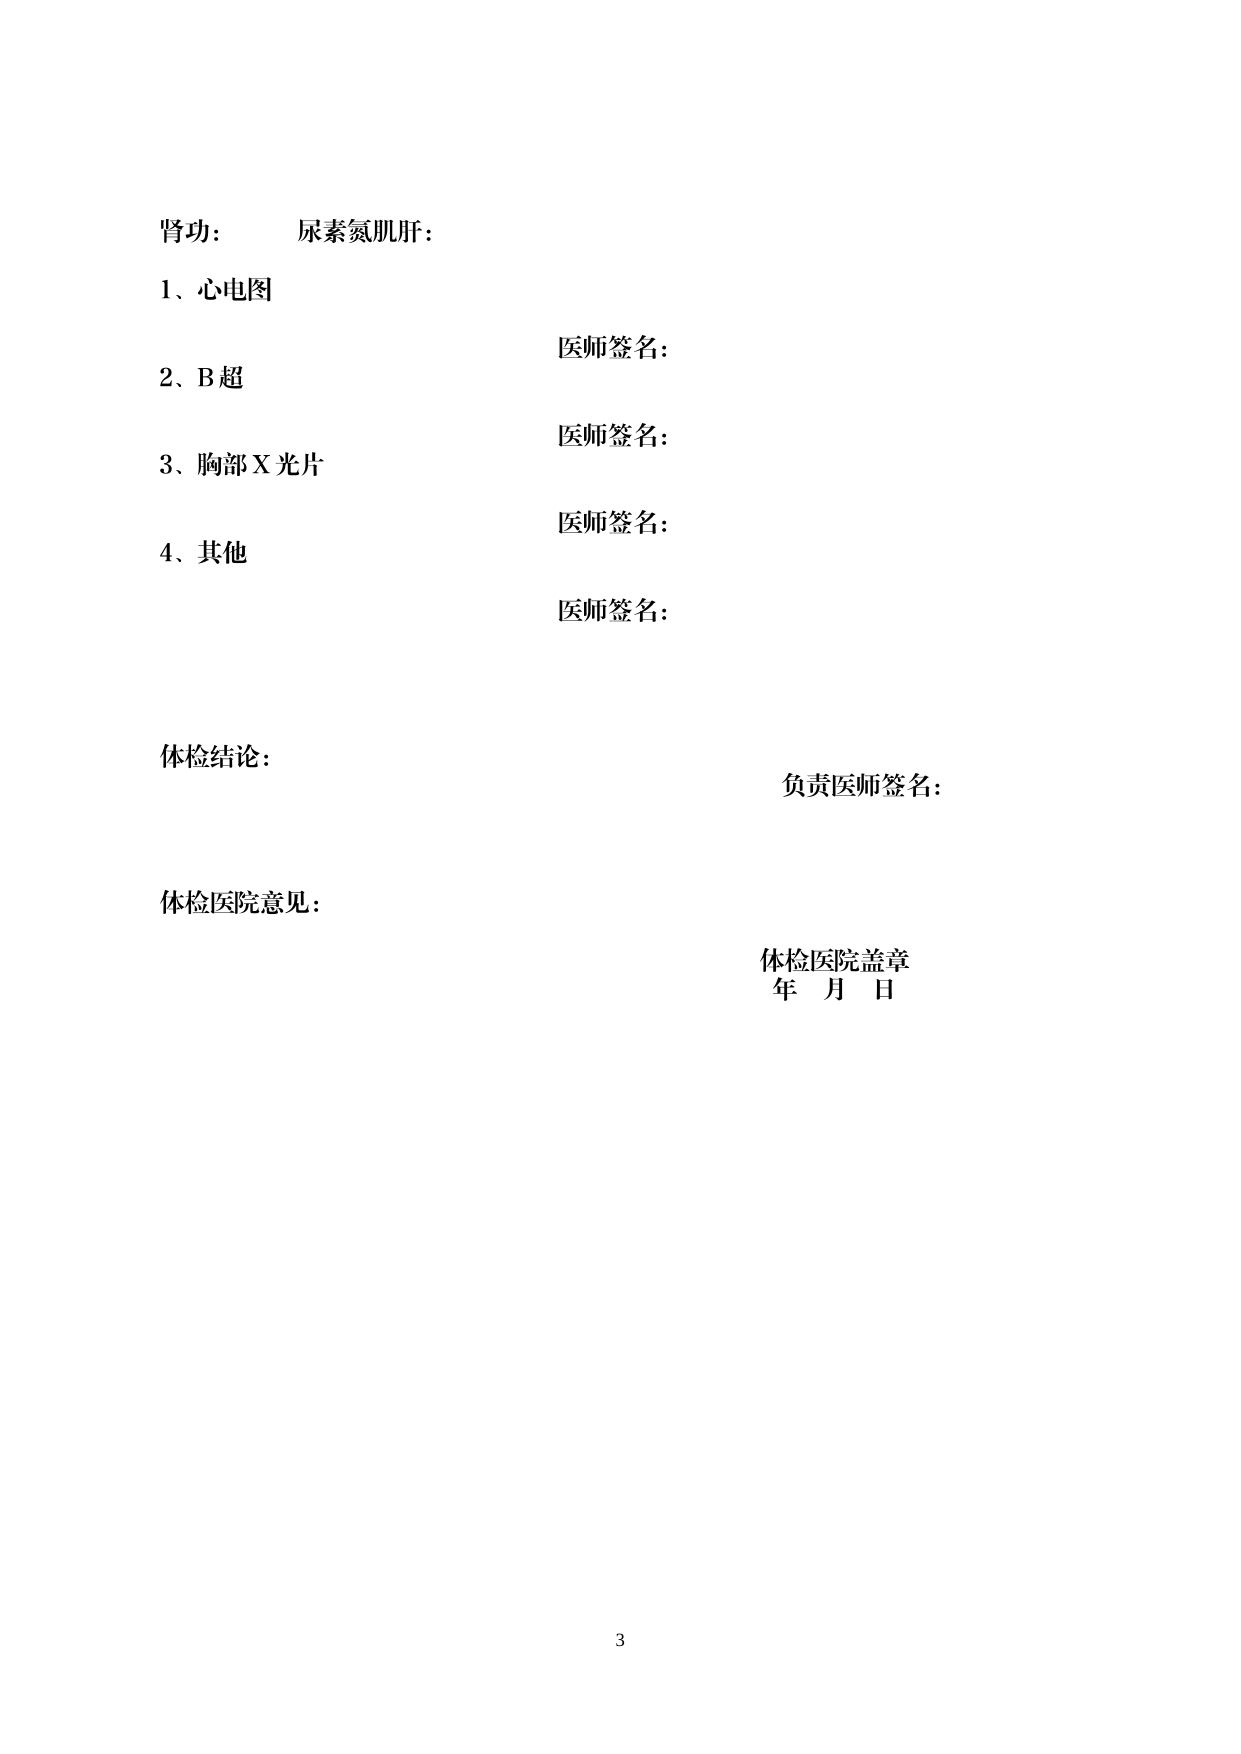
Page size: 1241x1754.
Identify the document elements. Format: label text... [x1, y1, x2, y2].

text 医师签名： [159, 335, 1081, 364]
text 体检医院盖章 [159, 948, 1081, 977]
text 医师签名： [159, 598, 1081, 627]
text 负责医师签名： [159, 773, 1081, 802]
text 体检医院意见： [159, 889, 1081, 918]
text 医师签名： [159, 423, 1081, 452]
text 年 月 日 [159, 977, 1081, 1006]
text 2、B超 [159, 364, 1081, 393]
text 医师签名： [159, 510, 1081, 539]
text 4、其他 [159, 539, 1081, 568]
text 肾功： 尿素氮肌肝： [159, 218, 1081, 248]
text 3、胸部X光片 [159, 452, 1081, 481]
text 体检结论： [159, 743, 1081, 773]
text 1、心电图 [159, 277, 1081, 306]
